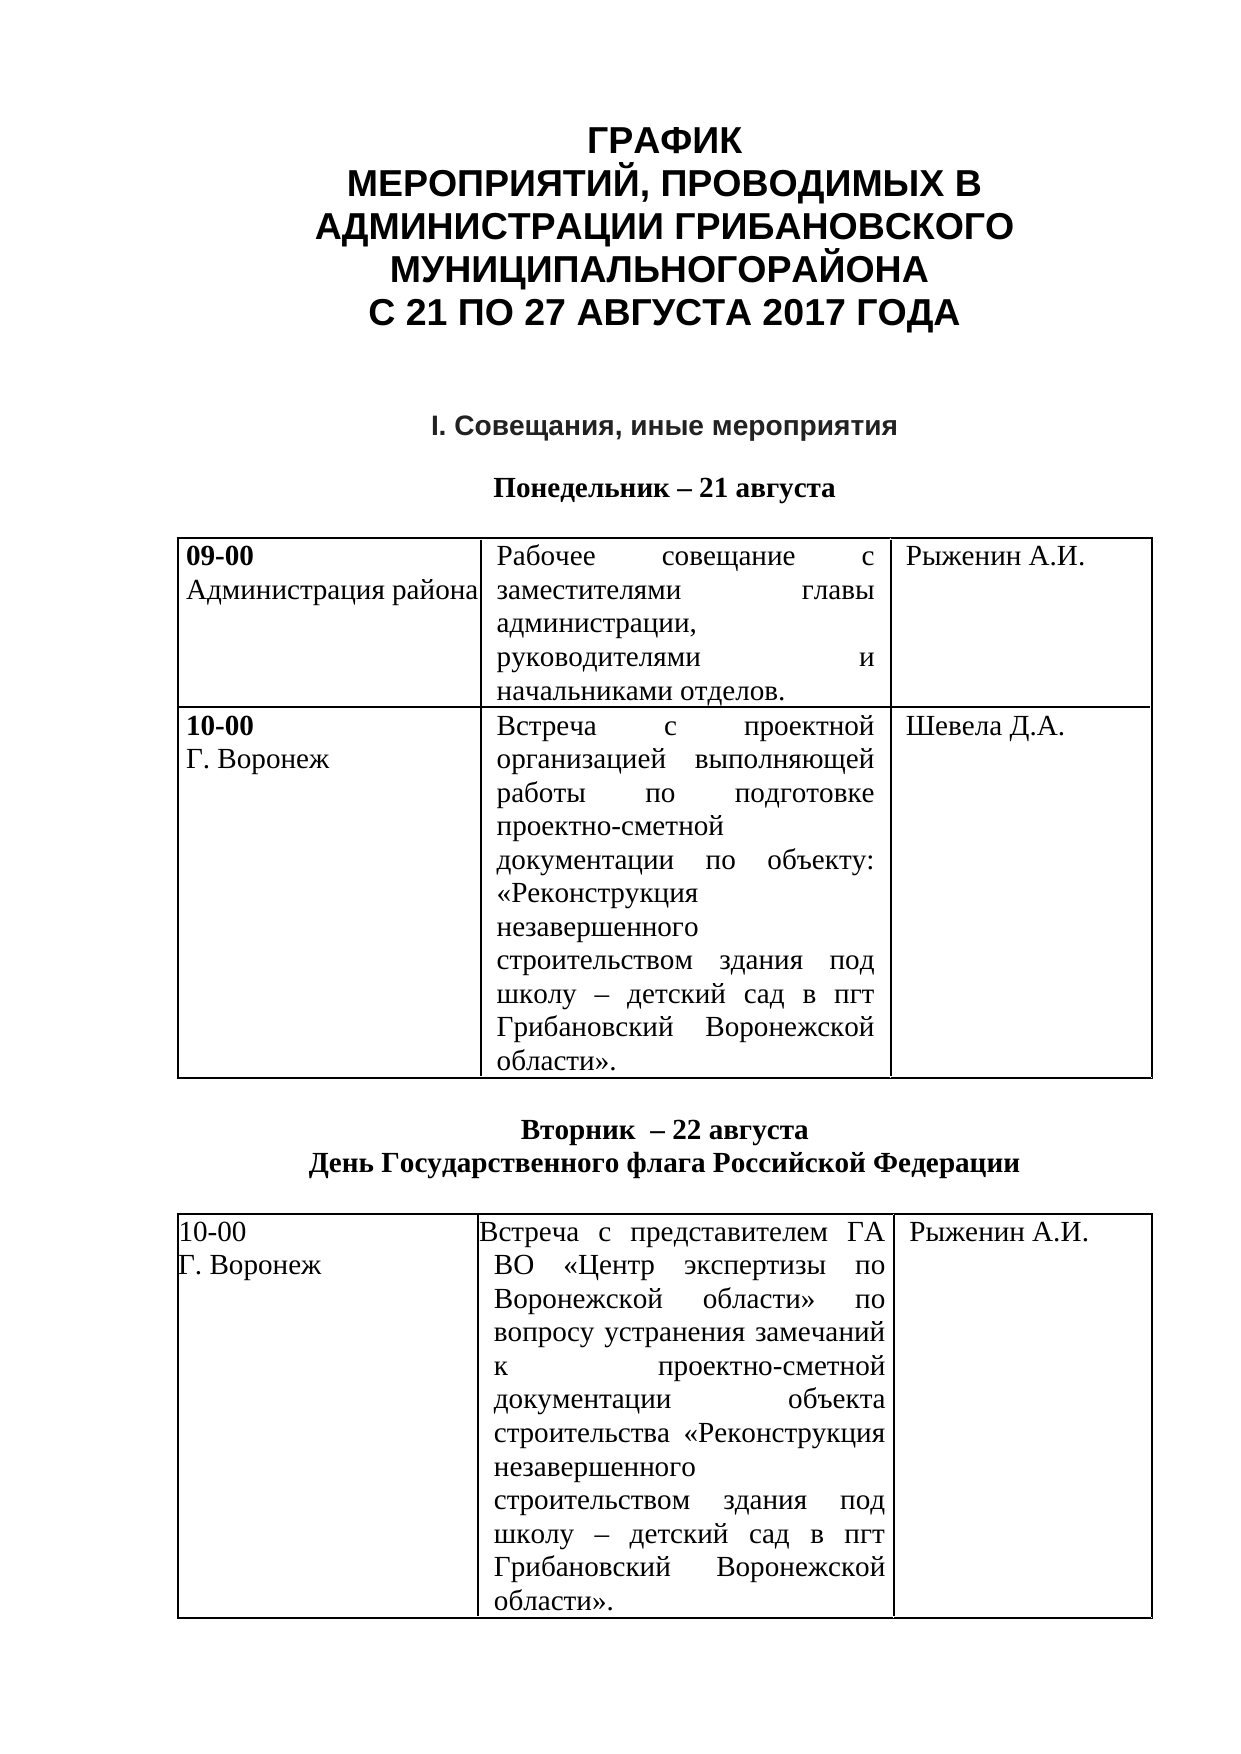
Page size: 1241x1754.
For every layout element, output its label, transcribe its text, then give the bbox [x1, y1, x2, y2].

text I. Совещания, иные мероприятия [177, 409, 1152, 442]
table_header Рабочее совещание с заместителями главы администрации, руководителями и начальниками отделов. [482, 539, 890, 706]
table_cell Встреча с проектной организацией выполняющей работы по подготовке проектно-сметной документации по объекту: «Реконструкция незавершенного строительством здания под школу – детский сад в пгт Грибановский Воронежской области». [481, 708, 890, 1077]
table_header 10-00 Г. Воронеж [179, 1215, 477, 1616]
table_header Встреча с представителем ГА ВО «Центр экспертизы по Воронежской области» по вопросу устранения замечаний к проектно-сметной документации объекта строительства «Реконструкция незавершенного строительством здания под школу – детский сад в пгт Грибановский Воронежской области». [479, 1215, 893, 1616]
table_header 09-00 Администрация района [179, 539, 480, 706]
table_header Рыженин А.И. [892, 539, 1151, 706]
table_header Рыженин А.И. [895, 1215, 1151, 1616]
text Вторник – 22 августа [177, 1112, 1152, 1145]
text Понедельник – 21 августа [177, 470, 1152, 503]
table_cell Шевела Д.А. [890, 706, 1151, 1077]
text ГРАФИК МЕРОПРИЯТИЙ, ПРОВОДИМЫХ В администрации Грибановского муниципальногорайона С 21 ПО 27 АВГУСТА 2017 ГОДА [177, 118, 1152, 334]
text День Государственного флага Российской Федерации [177, 1145, 1152, 1179]
table_cell 10-00 Г. Воронеж [179, 708, 481, 1077]
